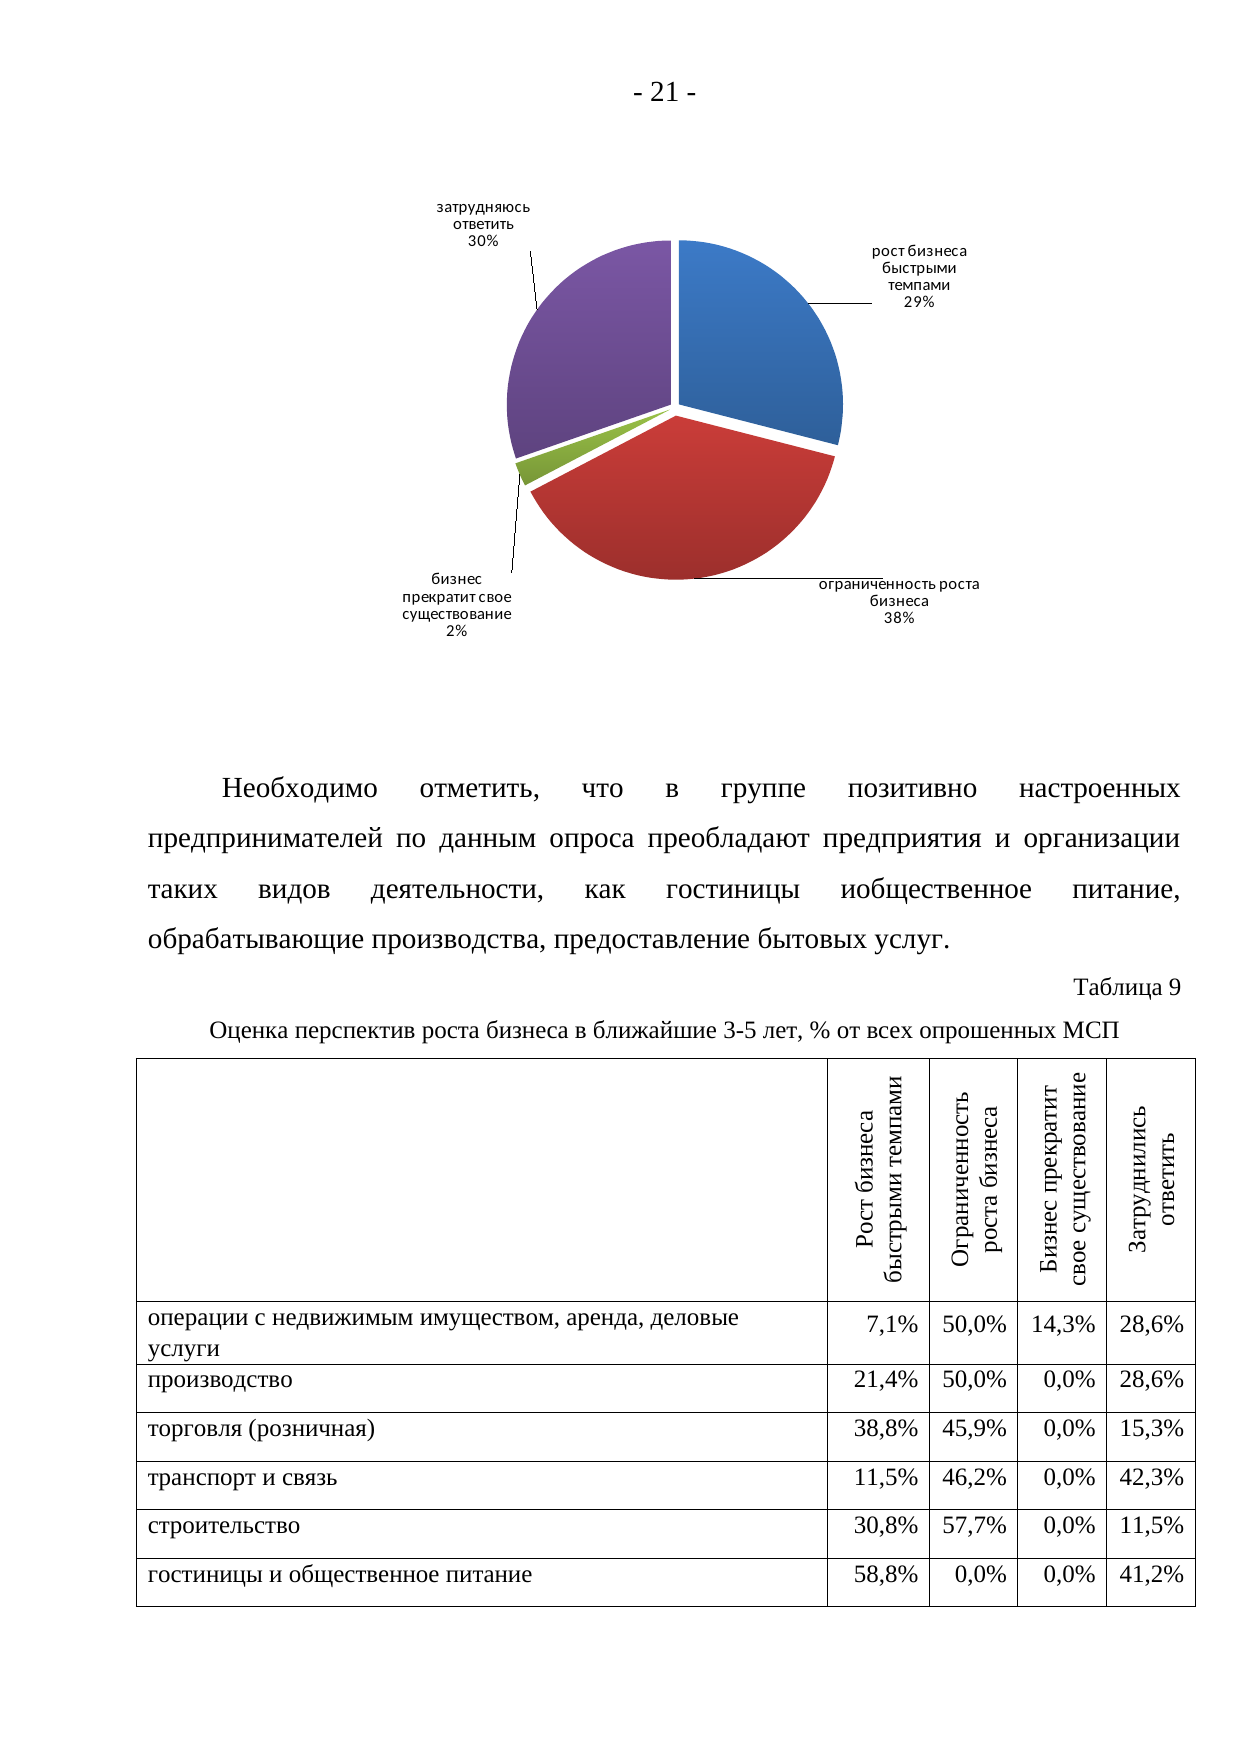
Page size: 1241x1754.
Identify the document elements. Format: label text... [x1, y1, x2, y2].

table_header Рост бизнеса быстрыми темпами [828, 1059, 929, 1301]
table_cell 46,2% [930, 1462, 1017, 1509]
table_cell гостиницы и общественное питание [137, 1559, 827, 1606]
table_cell 28,6% [1107, 1365, 1195, 1412]
table_cell 42,3% [1107, 1462, 1195, 1509]
table_cell 28,6% [1107, 1302, 1195, 1363]
table_cell 38,8% [828, 1413, 929, 1461]
table_cell 30,8% [828, 1510, 929, 1558]
table_cell 0,0% [1018, 1510, 1106, 1558]
table_cell производство [137, 1365, 827, 1412]
table_cell операции с недвижимым имуществом, аренда, деловые услуги [137, 1302, 827, 1363]
table_cell 0,0% [1018, 1365, 1106, 1412]
table_header Затруднились ответить [1107, 1059, 1195, 1301]
text Оценка перспектив роста бизнеса в ближайшие 3-5 лет, % от всех опрошенных МСП [148, 1015, 1181, 1043]
table_cell торговля (розничная) [137, 1413, 827, 1461]
table_cell 0,0% [1018, 1413, 1106, 1461]
table_cell 45,9% [930, 1413, 1017, 1461]
table_cell 0,0% [930, 1559, 1017, 1606]
text Необходимо отметить, что в группе позитивно настроенных предпринимателей по данным опроса преобладают предприятия и организации таких видов деятельности, как гостиницы иобщественное питание, обрабатывающие производства, предоставление бытовых услуг. [148, 770, 1181, 955]
table_cell 11,5% [1107, 1510, 1195, 1558]
table_cell 50,0% [930, 1365, 1017, 1412]
table_cell 21,4% [828, 1365, 929, 1412]
table_header Бизнес прекратит свое существование [1018, 1059, 1106, 1301]
table_cell строительство [137, 1510, 827, 1558]
table_cell 11,5% [828, 1462, 929, 1509]
table_cell 57,7% [930, 1510, 1017, 1558]
table_cell 14,3% [1018, 1302, 1106, 1363]
table_cell 58,8% [828, 1559, 929, 1606]
text Таблица 9 [148, 972, 1181, 1000]
table_cell 50,0% [930, 1302, 1017, 1363]
table_cell 7,1% [828, 1302, 929, 1363]
table_cell 41,2% [1107, 1559, 1195, 1606]
table_header Ограниченность роста бизнеса [930, 1059, 1017, 1301]
table_cell 0,0% [1018, 1559, 1106, 1606]
table_header [137, 1059, 827, 1301]
table_cell 15,3% [1107, 1413, 1195, 1461]
table_cell 0,0% [1018, 1462, 1106, 1509]
table_cell транспорт и связь [137, 1462, 827, 1509]
